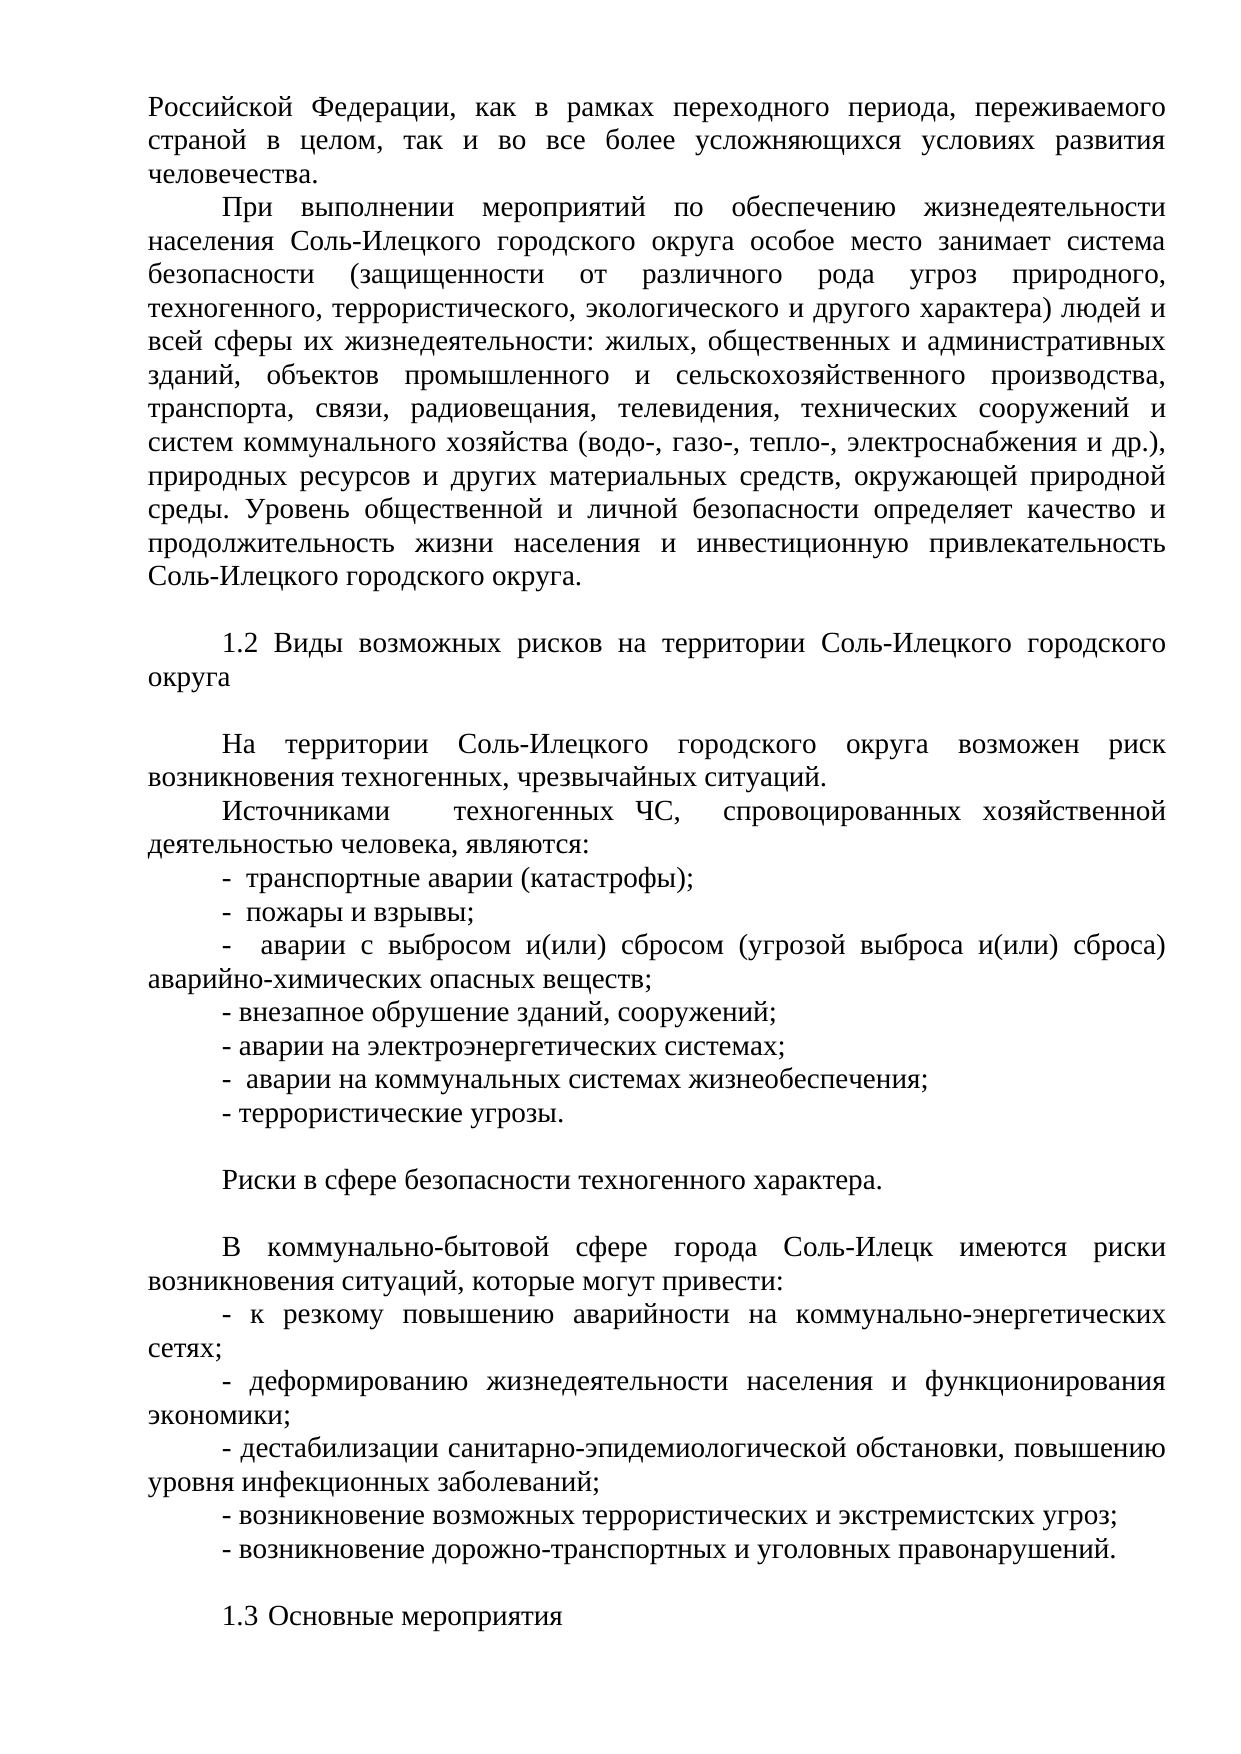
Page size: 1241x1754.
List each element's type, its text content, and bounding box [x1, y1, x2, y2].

text На территории Соль-Илецкого городского округа возможен риск возникновения техногенных, чрезвычайных ситуаций. [148, 726, 1167, 793]
text Источниками техногенных ЧС, спровоцированных хозяйственной деятельностью человека, являются: [148, 793, 1167, 860]
text 1.2 Виды возможных рисков на территории Соль-Илецкого городского округа [148, 625, 1167, 692]
text - аварии с выбросом и(или) сбросом (угрозой выброса и(или) сброса) аварийно-химических опасных веществ; [148, 927, 1167, 994]
text - аварии на электроэнергетических системах; [148, 1028, 1167, 1061]
text При выполнении мероприятий по обеспечению жизнедеятельности населения Соль-Илецкого городского округа особое место занимает система безопасности (защищенности от различного рода угроз природного, техногенного, террористического, экологического и другого характера) людей и всей сферы их жизнедеятельности: жилых, общественных и административных зданий, объектов промышленного и сельскохозяйственного производства, транспорта, связи, радиовещания, телевидения, технических сооружений и систем коммунального хозяйства (водо-, газо-, тепло-, электроснабжения и др.), природных ресурсов и других материальных средств, окружающей природной среды. Уровень общественной и личной безопасности определяет качество и продолжительность жизни населения и инвестиционную привлекательность Соль-Илецкого городского округа. [148, 189, 1167, 592]
text - пожары и взрывы; [148, 894, 1167, 927]
text - внезапное обрушение зданий, сооружений; [148, 994, 1167, 1028]
text - транспортные аварии (катастрофы); [148, 860, 1167, 894]
text В коммунально-бытовой сфере города Соль-Илецк имеются риски возникновения ситуаций, которые могут привести: [148, 1229, 1167, 1296]
text - деформированию жизнедеятельности населения и функционирования экономики; [148, 1363, 1167, 1430]
text - к резкому повышению аварийности на коммунально-энергетических сетях; [148, 1296, 1167, 1363]
text - возникновение возможных террористических и экстремистских угроз; [148, 1497, 1167, 1531]
text Риски в сфере безопасности техногенного характера. [148, 1162, 1167, 1196]
text - возникновение дорожно-транспортных и уголовных правонарушений. [148, 1531, 1167, 1564]
text - дестабилизации санитарно-эпидемиологической обстановки, повышению уровня инфекционных заболеваний; [148, 1430, 1167, 1497]
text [148, 89, 1167, 189]
text - террористические угрозы. [148, 1095, 1167, 1128]
list Основные мероприятия [222, 1598, 1167, 1632]
text - аварии на коммунальных системах жизнеобеспечения; [148, 1061, 1167, 1095]
